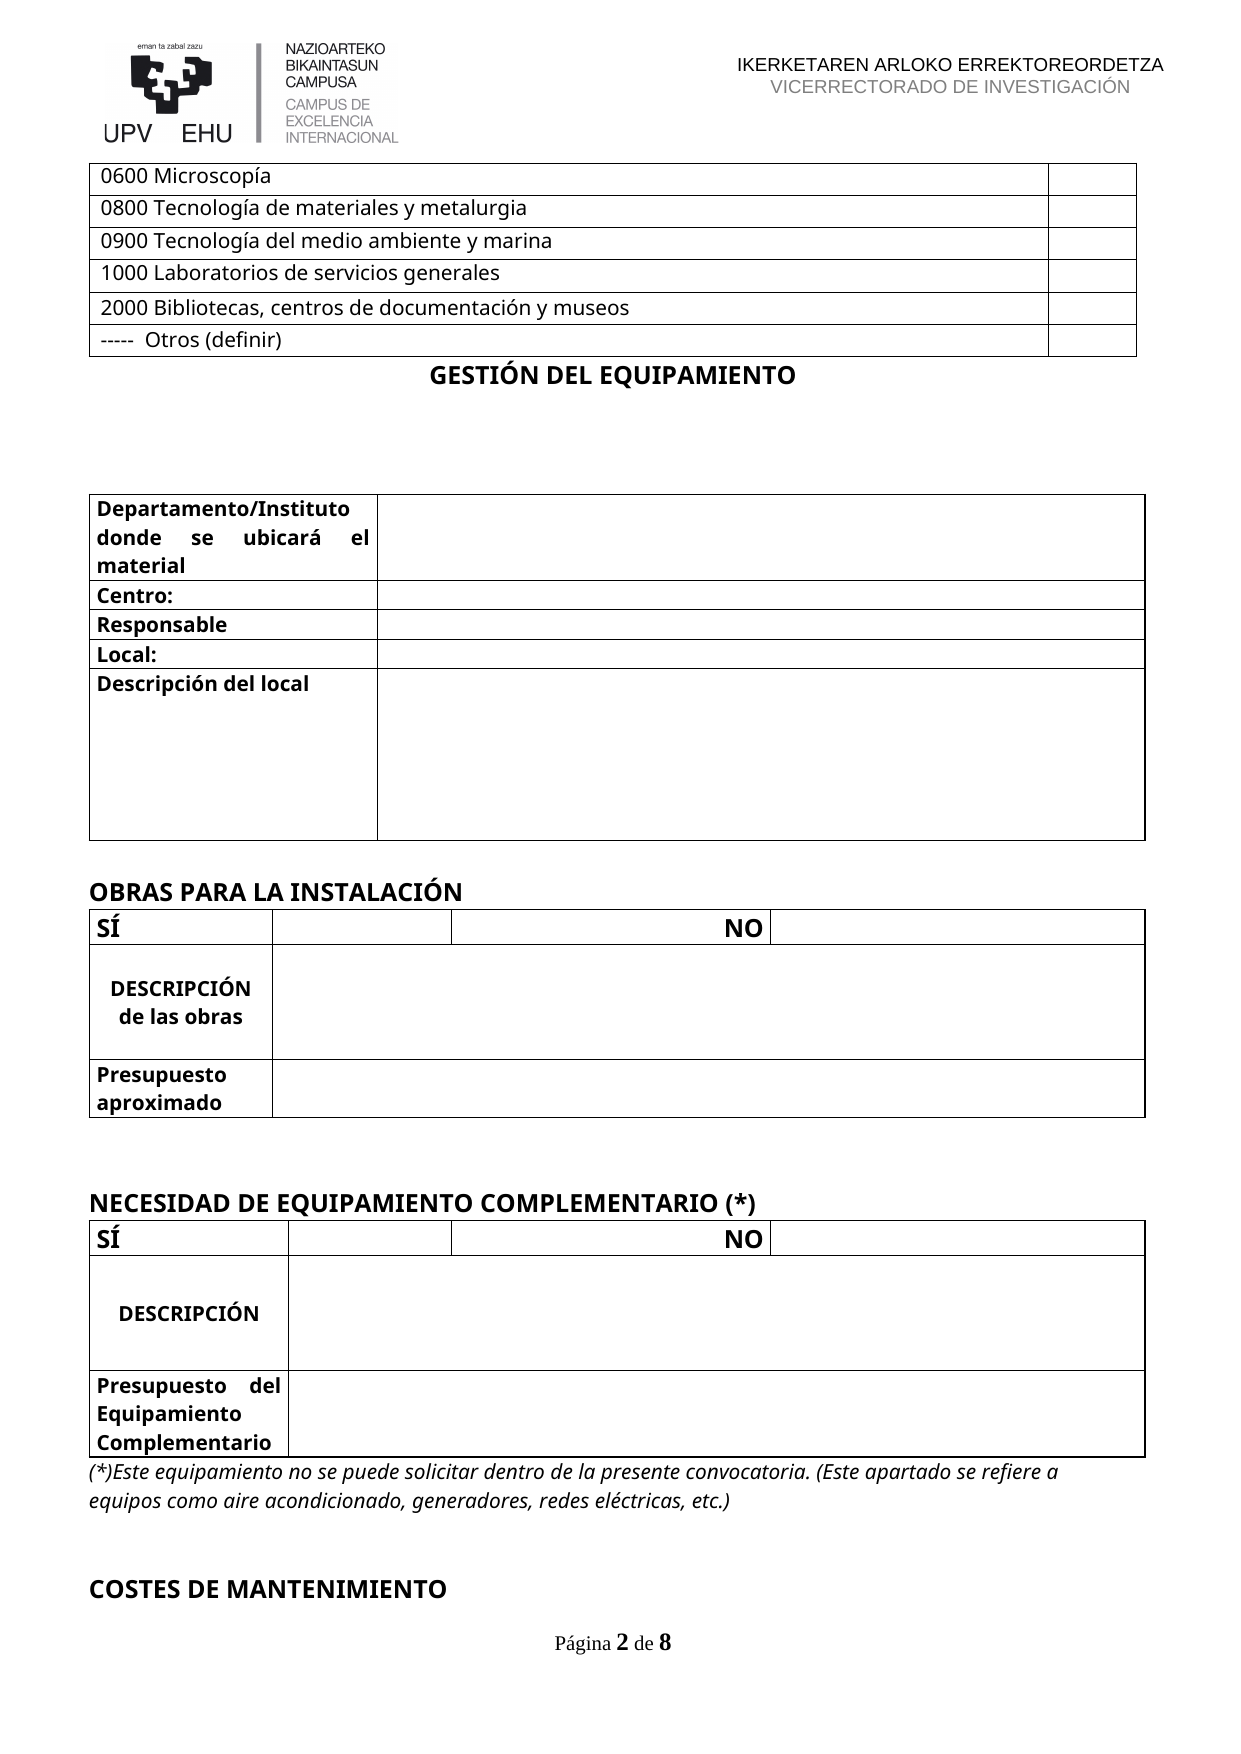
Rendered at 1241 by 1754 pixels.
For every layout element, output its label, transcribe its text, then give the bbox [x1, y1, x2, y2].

table_cell [1049, 260, 1136, 292]
table_cell ----- Otros (definir) [90, 325, 1048, 356]
table_cell 0800 Tecnología de materiales y metalurgia [90, 196, 1048, 227]
table_cell Descripción del local [90, 669, 377, 840]
table_cell DESCRIPCIÓN [90, 1256, 288, 1370]
table_cell 2000 Bibliotecas, centros de documentación y museos [90, 293, 1048, 324]
table_cell [378, 581, 1144, 609]
table_cell 0600 Microscopía [90, 164, 1048, 195]
table_cell [1049, 196, 1136, 227]
table_header [771, 1221, 1144, 1255]
table_cell [378, 610, 1144, 639]
table_cell 1000 Laboratorios de servicios generales [90, 260, 1048, 292]
text GESTIÓN DEL EQUIPAMIENTO [89, 357, 1137, 391]
table_cell Presupuesto del Equipamiento Complementario [90, 1371, 288, 1456]
table_cell [1049, 293, 1136, 324]
table_cell 0900 Tecnología del medio ambiente y marina [90, 228, 1048, 259]
text OBRAS PARA LA INSTALACIÓN [89, 875, 1137, 909]
table_header [378, 495, 1144, 580]
table_cell [378, 640, 1144, 668]
table_cell Local: [90, 640, 377, 668]
table_header Departamento/Instituto donde se ubicará el material [90, 495, 377, 580]
table_cell [1049, 164, 1136, 195]
table_header NO [452, 910, 770, 944]
table_cell Centro: [90, 581, 377, 609]
table_header NO [452, 1221, 770, 1255]
table_cell [1049, 325, 1136, 356]
text NECESIDAD DE EQUIPAMIENTO COMPLEMENTARIO (*) [89, 1186, 1137, 1220]
table_cell Presupuesto aproximado [90, 1060, 272, 1117]
table_header [289, 1221, 451, 1255]
table_cell [289, 1371, 1144, 1456]
text (*)Este equipamiento no se puede solicitar dentro de la presente convocatoria. (Este apartado se refiere a equipos como aire acondicionado, generadores, redes eléctricas, etc.) [89, 1458, 1137, 1514]
table_header SÍ [90, 1221, 288, 1255]
table_cell [289, 1256, 1144, 1370]
table_header SÍ [90, 910, 272, 944]
table_header [771, 910, 1144, 944]
table_cell [1049, 228, 1136, 259]
table_cell [273, 945, 1144, 1059]
text COSTES DE MANTENIMIENTO [89, 1571, 1137, 1605]
table_cell DESCRIPCIÓN de las obras [90, 945, 272, 1059]
table_cell [378, 669, 1144, 840]
table_cell [273, 1060, 1144, 1117]
table_header [273, 910, 451, 944]
picture [104, 43, 399, 143]
table_cell Responsable [90, 610, 377, 639]
